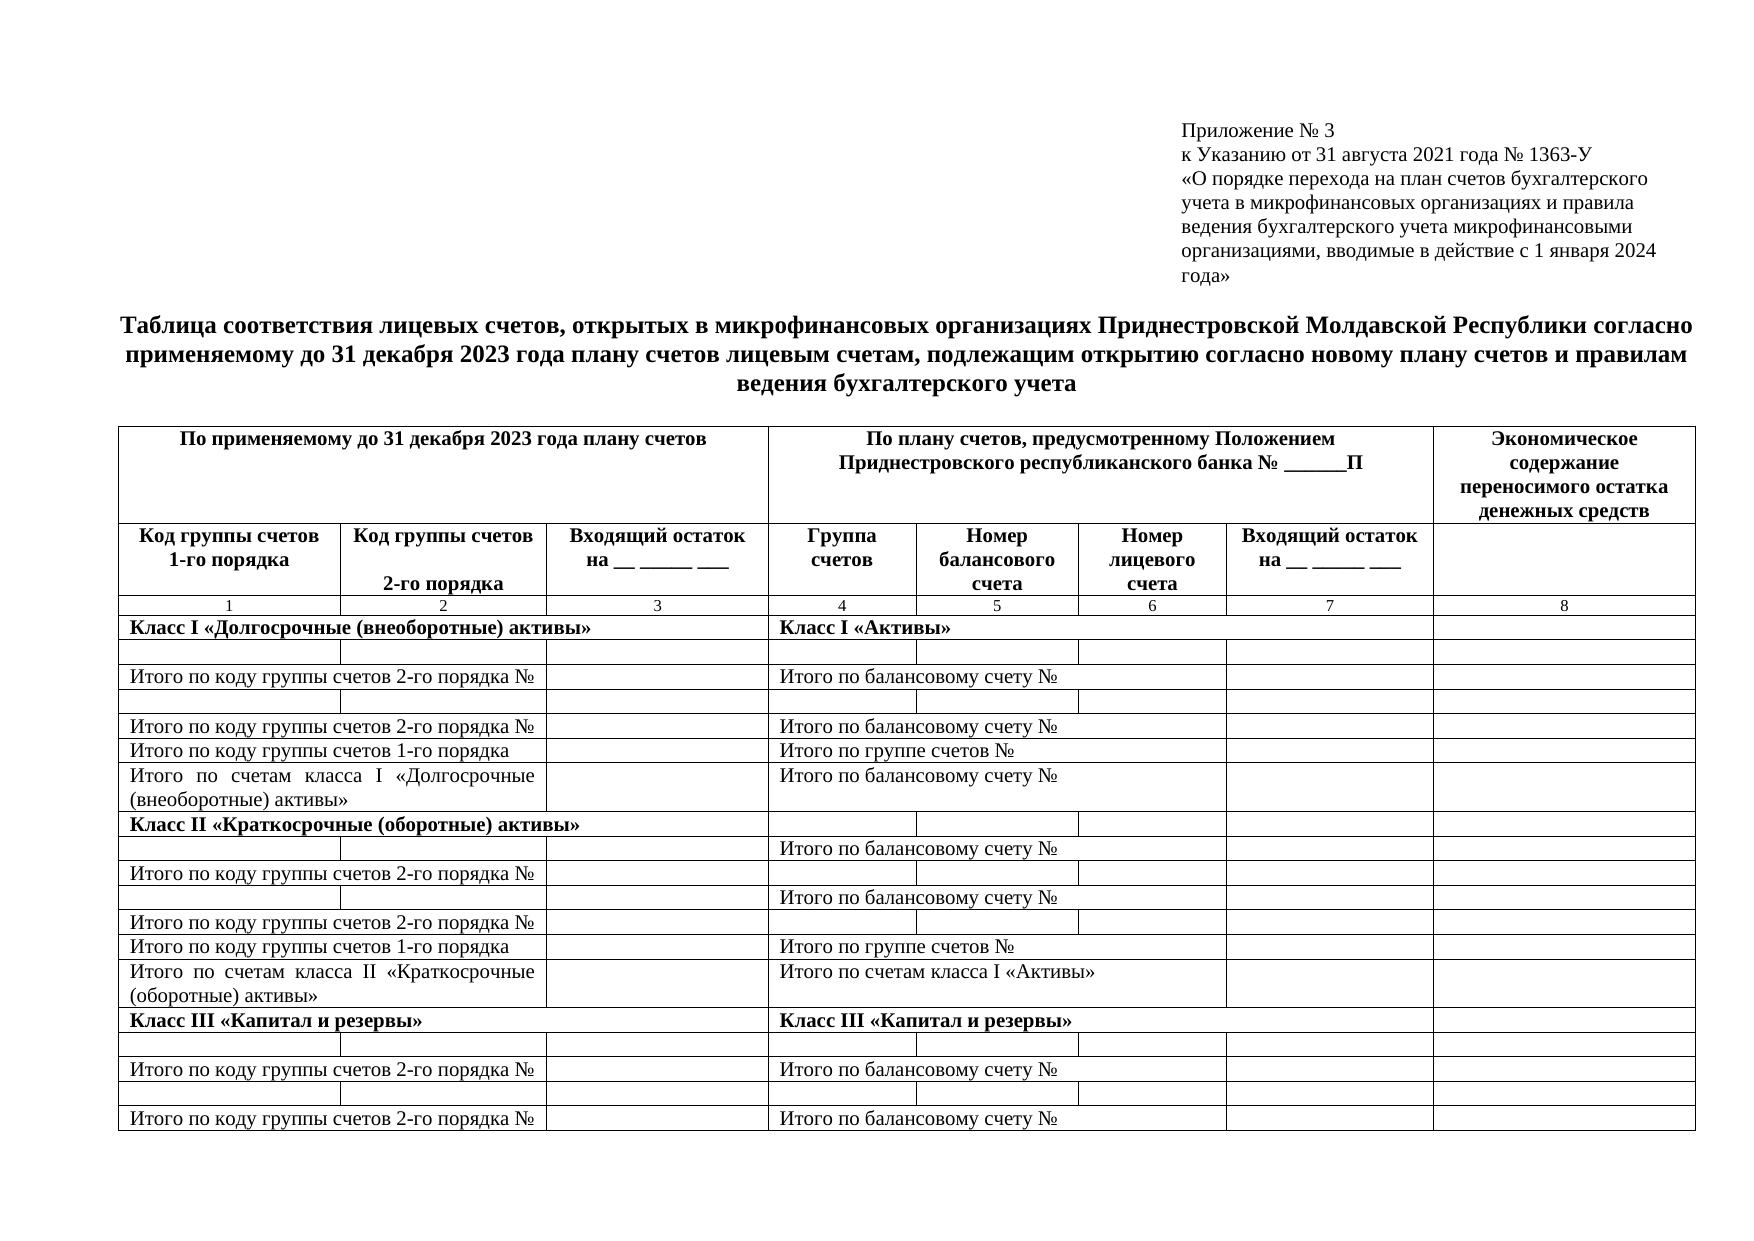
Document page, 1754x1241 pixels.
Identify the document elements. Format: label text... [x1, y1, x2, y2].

table_cell Итого по коду группы счетов 1-го порядка [119, 739, 546, 762]
table_cell [769, 1033, 916, 1056]
table_cell [1227, 861, 1433, 885]
table_cell Итого по балансовому счету № [769, 837, 1226, 860]
table_cell [917, 640, 1078, 664]
table_cell [1079, 1033, 1226, 1056]
table_cell [119, 1082, 340, 1105]
table_cell [917, 1033, 1078, 1056]
table_cell [1079, 812, 1226, 836]
table_cell [341, 1033, 546, 1056]
table_cell [1434, 861, 1695, 885]
table_cell 4 [769, 596, 916, 615]
table_cell [547, 910, 768, 934]
table_cell [1434, 1008, 1695, 1032]
table_cell 7 [1227, 596, 1433, 615]
text Приложение № 3 [1181, 118, 1695, 142]
table_cell Входящий остаток на __ _____ ___ [1227, 524, 1433, 595]
table_cell [547, 1033, 768, 1056]
table_cell Итого по коду группы счетов 2-го порядка № [119, 861, 546, 885]
table_cell [547, 960, 768, 1007]
table_cell [1227, 960, 1433, 1007]
table_cell [119, 690, 340, 713]
table_cell [1227, 640, 1433, 664]
table_cell [769, 690, 916, 713]
table_cell [1434, 837, 1695, 860]
table_cell [1227, 665, 1433, 688]
table_cell [547, 1082, 768, 1105]
table_cell Итого по счетам класса I «Долгосрочные (внеоборотные) активы» [119, 763, 546, 811]
table_cell [341, 837, 546, 860]
table_cell Класс III «Капитал и резервы» [119, 1008, 768, 1032]
table_cell Итого по счетам класса II «Краткосрочные (оборотные) активы» [119, 960, 546, 1007]
table_cell Класс II «Краткосрочные (оборотные) активы» [119, 812, 768, 836]
table_cell Класс I «Долгосрочные (внеоборотные) активы» [119, 616, 768, 639]
table_cell Класс I «Активы» [769, 616, 1433, 639]
table_cell [1227, 812, 1433, 836]
table_cell [547, 640, 768, 664]
text к Указанию от 31 августа 2021 года № 1363-У [1181, 142, 1695, 166]
table_header По применяемому до 31 декабря 2023 года плану счетов [119, 427, 768, 522]
table_cell [917, 861, 1078, 885]
table_cell Итого по коду группы счетов 2-го порядка № [119, 910, 546, 934]
table_cell [341, 690, 546, 713]
table_cell [119, 886, 340, 909]
table_cell [1227, 837, 1433, 860]
table_cell [119, 1033, 340, 1056]
table_cell [1434, 763, 1695, 811]
table_cell [547, 665, 768, 688]
table_cell [547, 690, 768, 713]
text «О порядке перехода на план счетов бухгалтерского учета в микрофинансовых организациях и правила ведения бухгалтерского учета микрофинансовыми организациями, вводимые в действие с 1 января 2024 года» [1181, 166, 1695, 287]
table_cell [1434, 1106, 1695, 1130]
table_header По плану счетов, предусмотренному Положением Приднестровского республиканского банка № ______П [769, 427, 1433, 522]
table_cell [1434, 690, 1695, 713]
table_cell [119, 640, 340, 664]
table_cell [1227, 763, 1433, 811]
table_cell Итого по коду группы счетов 2-го порядка № [119, 665, 546, 688]
table_cell [547, 935, 768, 958]
table_cell [1227, 1082, 1433, 1105]
table_cell [1227, 910, 1433, 934]
table_cell [1434, 812, 1695, 836]
table_cell 1 [119, 596, 340, 615]
table_cell Номер балансового счета [917, 524, 1078, 595]
table_cell 6 [1079, 596, 1226, 615]
table_cell [1434, 960, 1695, 1007]
table_cell Итого по балансовому счету № [769, 886, 1226, 909]
table_cell [1227, 886, 1433, 909]
table_cell [1434, 1082, 1695, 1105]
table_cell [341, 886, 546, 909]
table_cell 2 [341, 596, 546, 615]
table_cell [1434, 886, 1695, 909]
table_cell Итого по балансовому счету № [769, 763, 1226, 811]
table_cell Код группы счетов 2-го порядка [341, 524, 546, 595]
table_cell Код группы счетов 1-го порядка [119, 524, 340, 595]
table_cell [1227, 690, 1433, 713]
table_cell [917, 1082, 1078, 1105]
table_cell [1079, 1082, 1226, 1105]
table_cell [917, 910, 1078, 934]
table_cell Итого по балансовому счету № [769, 665, 1226, 688]
table_cell [1079, 640, 1226, 664]
table_cell Итого по балансовому счету № [769, 1106, 1226, 1130]
table_cell [547, 739, 768, 762]
table_cell [917, 690, 1078, 713]
table_cell Итого по балансовому счету № [769, 1057, 1226, 1081]
table_cell [547, 861, 768, 885]
table_cell [1434, 640, 1695, 664]
table_cell Итого по коду группы счетов 2-го порядка № [119, 1057, 546, 1081]
table_cell [1434, 616, 1695, 639]
table_cell [1227, 714, 1433, 738]
table_cell [547, 886, 768, 909]
table_cell [1227, 739, 1433, 762]
table_cell [1434, 524, 1695, 595]
table_cell Итого по группе счетов № [769, 935, 1226, 958]
table_cell [119, 837, 340, 860]
table_cell [547, 837, 768, 860]
table_cell [1227, 935, 1433, 958]
table_cell [547, 1106, 768, 1130]
table_cell [769, 812, 916, 836]
table_cell 5 [917, 596, 1078, 615]
text Таблица соответствия лицевых счетов, открытых в микрофинансовых организациях Приднестровской Молдавской Республики согласно применяемому до 31 декабря 2023 года плану счетов лицевым счетам, подлежащим открытию согласно новому плану счетов и правилам ведения бухгалтерского учета [118, 311, 1695, 397]
table_cell 8 [1434, 596, 1695, 615]
table_cell Группа счетов [769, 524, 916, 595]
table_cell [547, 763, 768, 811]
table_cell Класс III «Капитал и резервы» [769, 1008, 1433, 1032]
table_cell [1227, 1033, 1433, 1056]
table_cell [769, 861, 916, 885]
table_cell [1079, 910, 1226, 934]
table_cell Итого по балансовому счету № [769, 714, 1226, 738]
table_cell [1434, 714, 1695, 738]
table_cell [547, 1057, 768, 1081]
table_cell [1079, 690, 1226, 713]
table_cell [1227, 1106, 1433, 1130]
table_cell Итого по коду группы счетов 2-го порядка № [119, 1106, 546, 1130]
table_cell [1434, 665, 1695, 688]
table_cell [547, 714, 768, 738]
table_cell Итого по группе счетов № [769, 739, 1226, 762]
table_cell [1434, 910, 1695, 934]
table_cell [1079, 861, 1226, 885]
table_cell 3 [547, 596, 768, 615]
table_cell Номер лицевого счета [1079, 524, 1226, 595]
table_cell [1434, 1033, 1695, 1056]
table_cell [341, 640, 546, 664]
table_cell [769, 910, 916, 934]
table_header Экономическое содержание переносимого остатка денежных средств [1434, 427, 1695, 522]
table_cell [1227, 1057, 1433, 1081]
table_cell Входящий остаток на __ _____ ___ [547, 524, 768, 595]
table_cell [341, 1082, 546, 1105]
table_cell [769, 1082, 916, 1105]
table_cell [769, 640, 916, 664]
table_cell [1434, 739, 1695, 762]
table_cell [917, 812, 1078, 836]
table_cell [1434, 1057, 1695, 1081]
table_cell Итого по счетам класса I «Активы» [769, 960, 1226, 1007]
table_cell Итого по коду группы счетов 2-го порядка № [119, 714, 546, 738]
table_cell [1434, 935, 1695, 958]
table_cell Итого по коду группы счетов 1-го порядка [119, 935, 546, 958]
